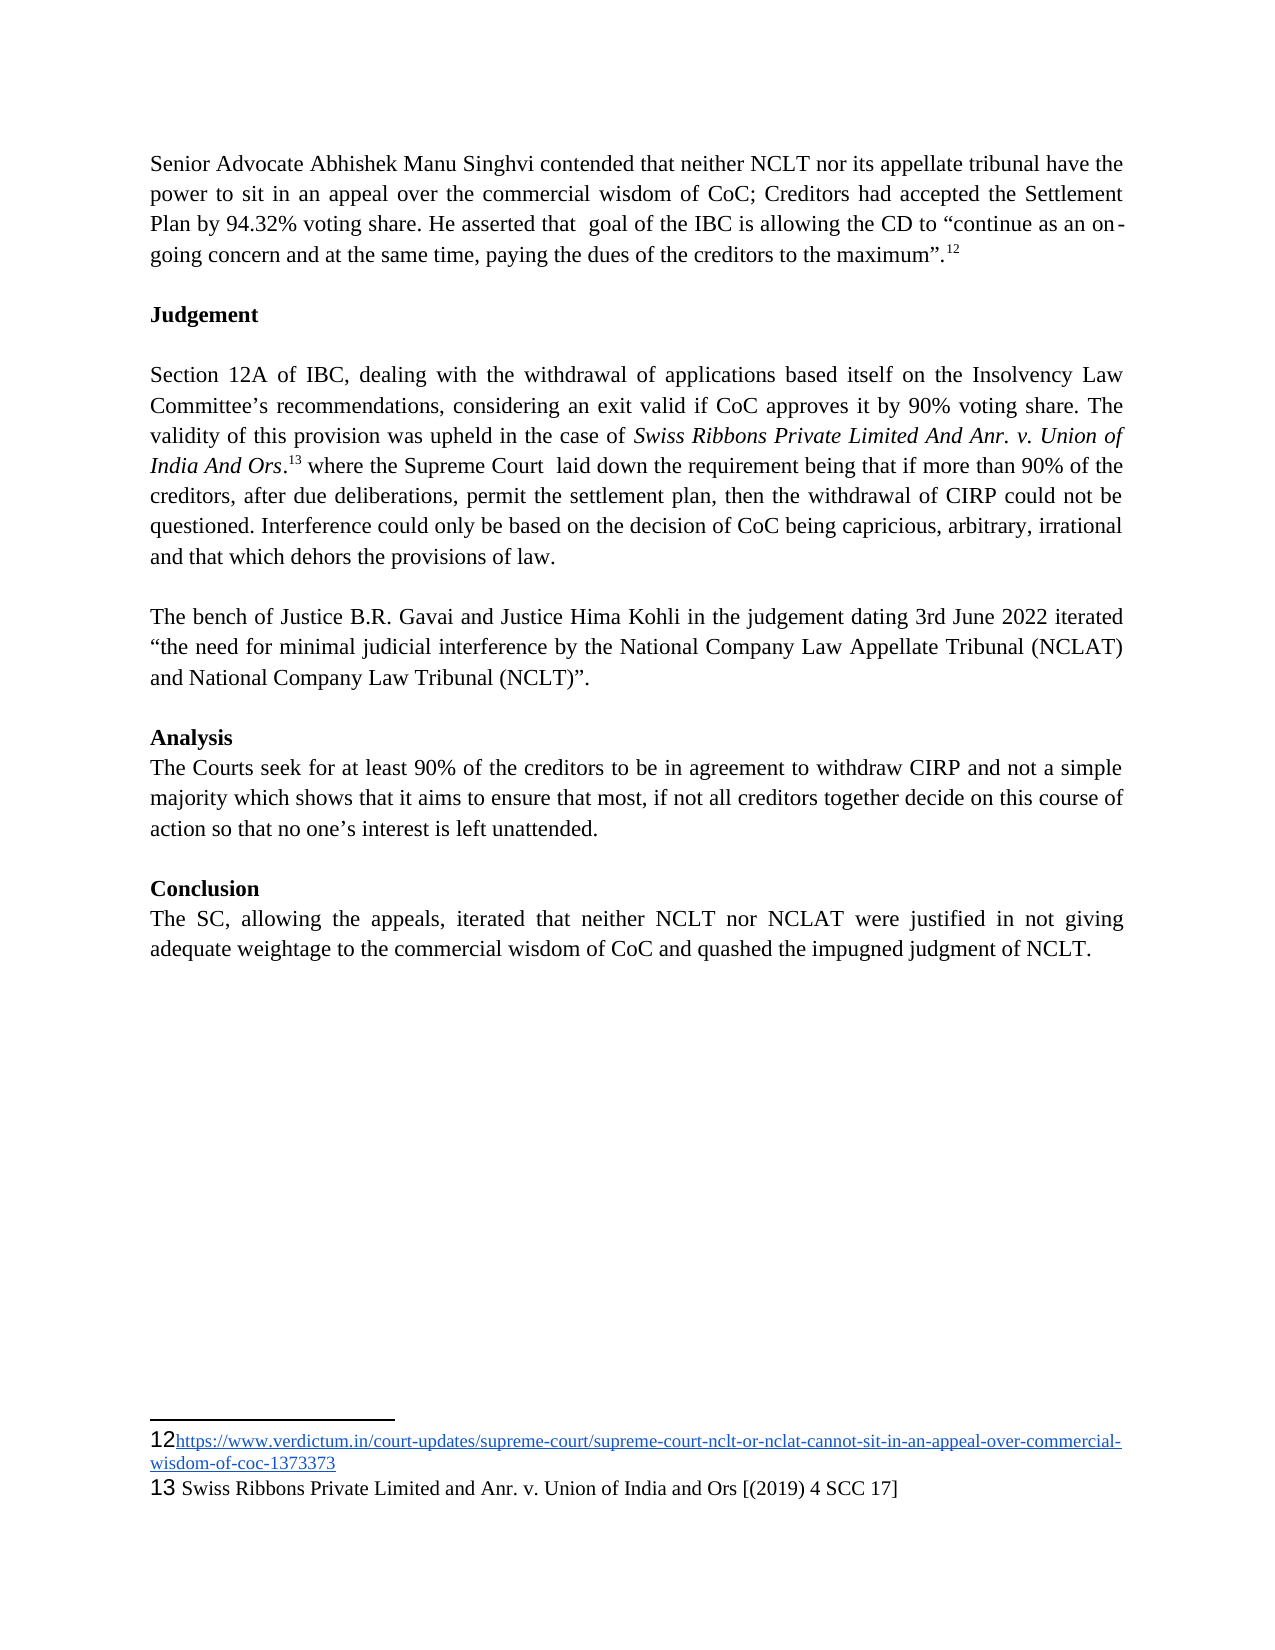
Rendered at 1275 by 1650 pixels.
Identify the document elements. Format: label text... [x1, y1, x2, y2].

text The SC, allowing the appeals, iterated that neither NCLT nor NCLAT were justified in not giving adequate weightage to the commercial wisdom of CoC and quashed the impugned judgment of NCLT. [150, 905, 1125, 962]
text The bench of Justice B.R. Gavai and Justice Hima Kohli in the judgement dating 3rd June 2022 iterated “the need for minimal judicial interference by the National Company Law Appellate Tribunal (NCLAT) and National Company Law Tribunal (NCLT)”. [150, 603, 1125, 690]
text Senior Advocate Abhishek Manu Singhvi contended that neither NCLT nor its appellate tribunal have the power to sit in an appeal over the commercial wisdom of CoC; Creditors had accepted the Settlement Plan by 94.32% voting share. He asserted that goal of the IBC is allowing the CD to “continue as an on­going concern and at the same time, paying the dues of the creditors to the maximum”. [150, 150, 1125, 267]
text The Courts seek for at least 90% of the creditors to be in agreement to withdraw CIRP and not a simple majority which shows that it aims to ensure that most, if not all creditors together decide on this course of action so that no one’s interest is left unattended. [150, 754, 1125, 841]
text Analysis [150, 724, 1125, 750]
text Judgement [150, 301, 1125, 327]
text Section 12A of IBC, dealing with the withdrawal of applications based itself on the Insolvency Law Committee’s recommendations, considering an exit valid if CoC approves it by 90% voting share. The validity of this provision was upheld in the case of Swiss Ribbons Private Limited And Anr. v. Union of India And Ors. where the Supreme Court laid down the requirement being that if more than 90% of the creditors, after due deliberations, permit the settlement plan, then the withdrawal of CIRP could not be questioned. Interference could only be based on the decision of CoC being capricious, arbitrary, irrational and that which dehors the provisions of law. [150, 361, 1125, 569]
text Conclusion [150, 875, 1125, 901]
